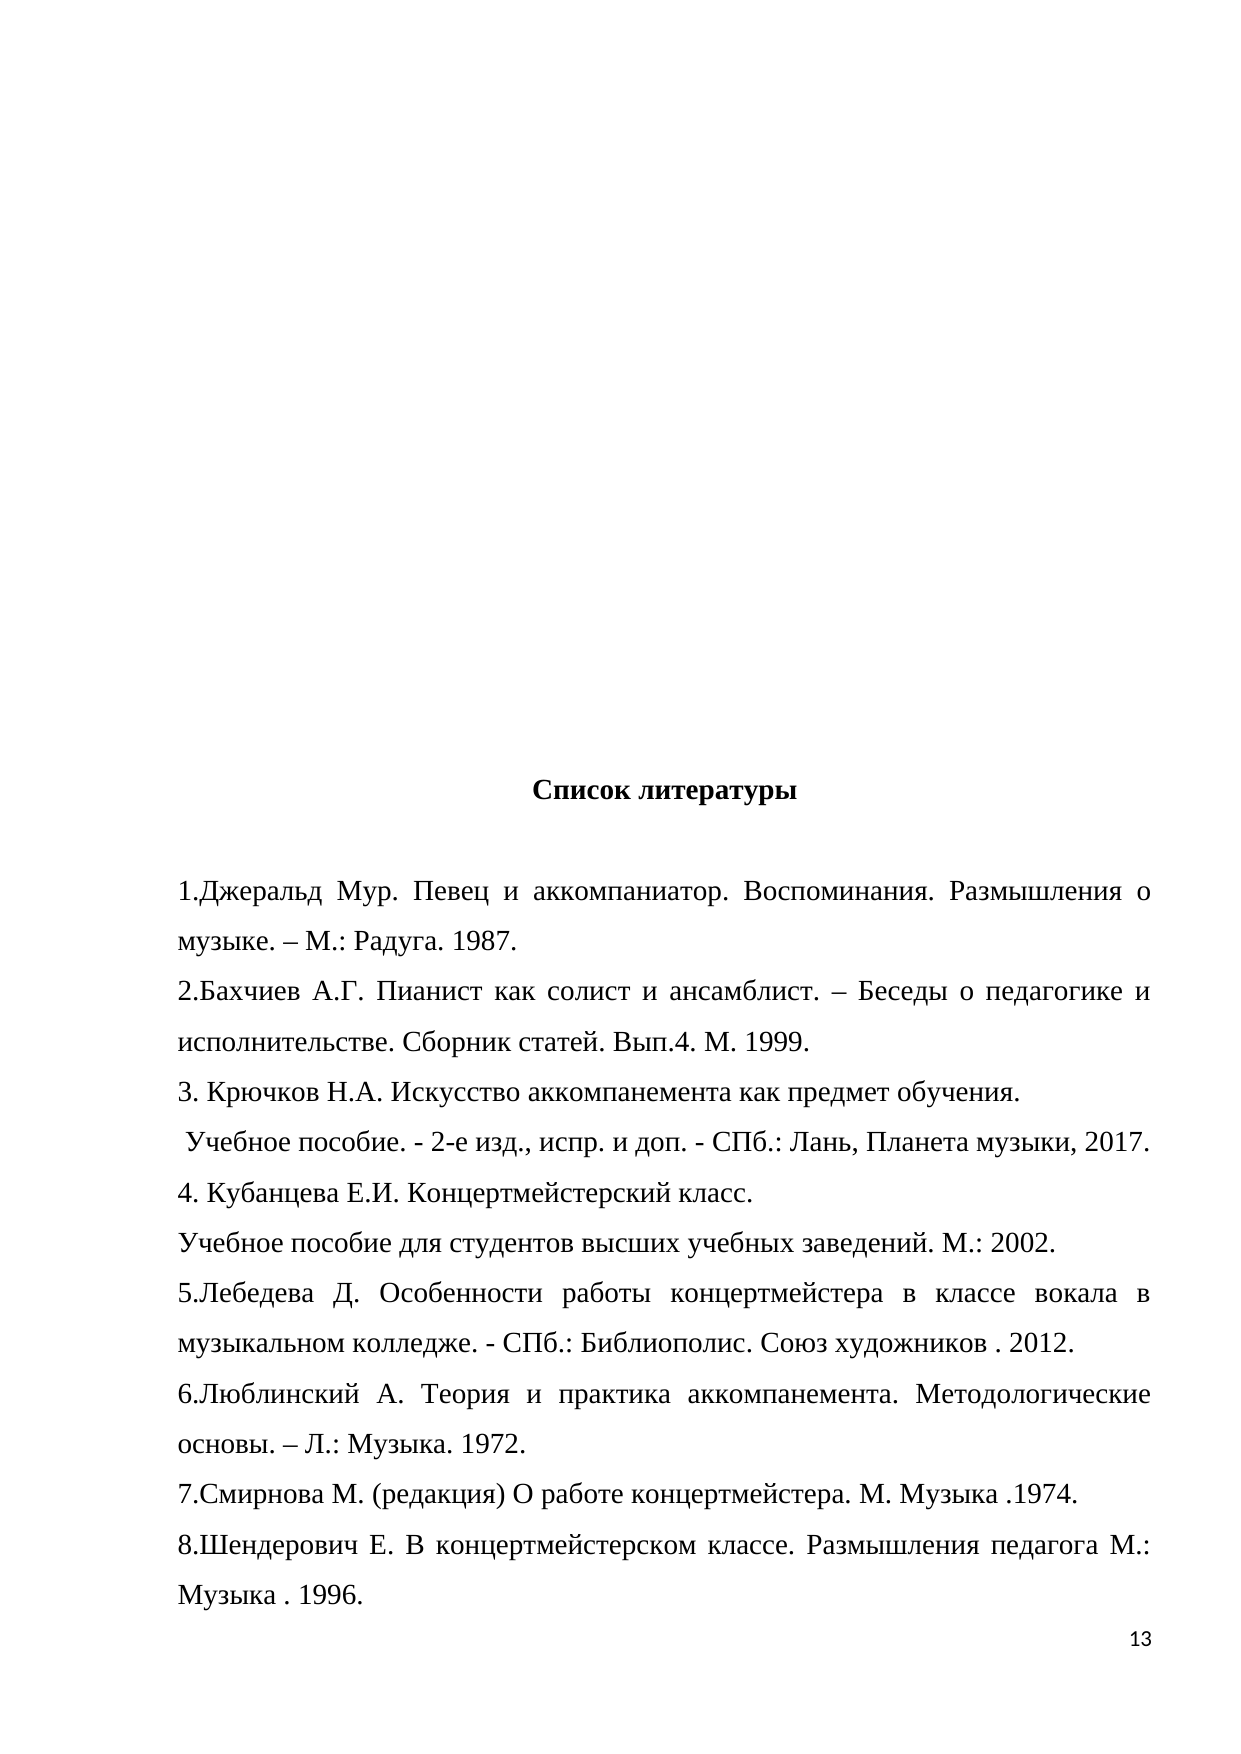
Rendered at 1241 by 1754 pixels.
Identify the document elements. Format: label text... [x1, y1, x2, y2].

text 5.Лебедева Д. Особенности работы концертмейстера в классе вокала в музыкальном колледже. - СПб.: Библиополис. Союз художников . 2012. [177, 1275, 1152, 1359]
text 7.Смирнова М. (редакция) О работе концертмейстера. М. Музыка .1974. [177, 1477, 1152, 1510]
text 2.Бахчиев А.Г. Пианист как солист и ансамблист. – Беседы о педагогике и исполнительстве. Сборник статей. Вып.4. М. 1999. [177, 973, 1152, 1057]
text 4. Кубанцева Е.И. Концертмейстерский класс. [177, 1175, 1152, 1208]
text 8.Шендерович Е. В концертмейстерском классе. Размышления педагога М.: Музыка . 1996. [177, 1527, 1152, 1611]
text Учебное пособие для студентов высших учебных заведений. М.: 2002. [177, 1225, 1152, 1258]
text 6.Люблинский А. Теория и практика аккомпанемента. Методологические основы. – Л.: Музыка. 1972. [177, 1376, 1152, 1460]
text 3. Крючков Н.А. Искусство аккомпанемента как предмет обучения. [177, 1074, 1152, 1108]
text Учебное пособие. - 2-е изд., испр. и доп. - СПб.: Лань, Планета музыки, 2017. [177, 1124, 1152, 1158]
text 1.Джеральд Мур. Певец и аккомпаниатор. Воспоминания. Размышления о музыке. – М.: Радуга. 1987. [177, 873, 1152, 957]
text Список литературы [177, 772, 1152, 806]
